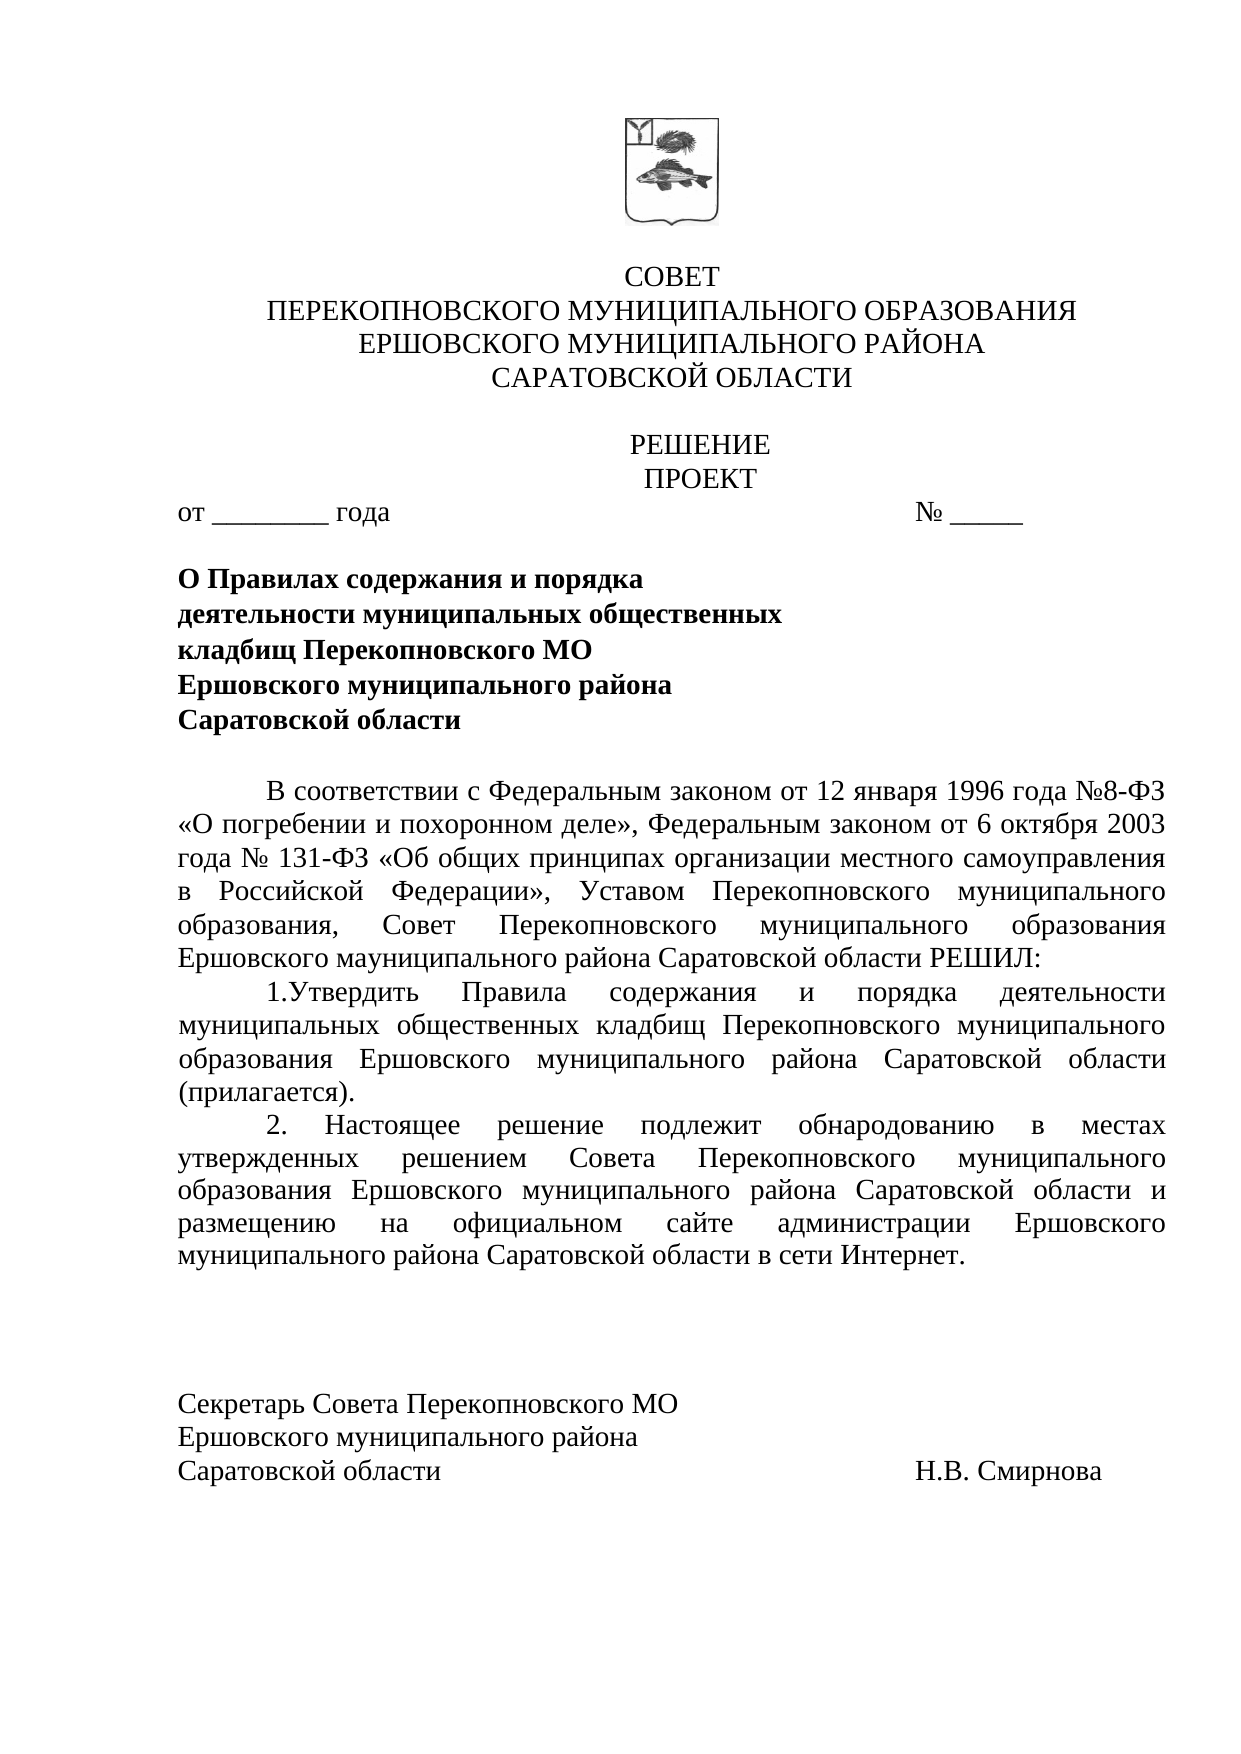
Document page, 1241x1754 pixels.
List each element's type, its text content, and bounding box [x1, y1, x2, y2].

text Ершовского муниципального района [177, 1419, 1167, 1453]
text О Правилах содержания и порядка [177, 561, 1167, 595]
text ПРОЕКТ [177, 461, 1164, 494]
text ЕРШОВСКОГО МУНИЦИПАЛЬНОГО РАЙОНА [177, 327, 1167, 360]
text Саратовской области Н.В. Смирнова [177, 1453, 1167, 1487]
text кладбищ Перекопновского МО [177, 632, 1167, 665]
text деятельности муниципальных общественных [177, 597, 1167, 630]
text СОВЕТ [177, 259, 1167, 293]
text САРАТОВСКОЙ ОБЛАСТИ [177, 360, 1167, 394]
text 2. Настоящее решение подлежит обнародованию в местах утвержденных решением Совета Перекопновского муниципального образования Ершовского муниципального района Саратовской области и размещению на официальном сайте администрации Ершовского муниципального района Саратовской области в сети Интернет. [177, 1108, 1167, 1271]
text Ершовского муниципального района [177, 667, 1167, 701]
text Секретарь Совета Перекопновского МО [177, 1386, 1167, 1419]
text 1.Утвердить Правила содержания и порядка деятельности муниципальных общественных кладбищ Перекопновского муниципального образования Ершовского муниципального района Саратовской области (прилагается). [178, 974, 1167, 1108]
picture [625, 118, 719, 226]
text ПЕРЕКОПНОВСКОГО МУНИЦИПАЛЬНОГО ОБРАЗОВАНИЯ [177, 293, 1167, 327]
text Саратовской области [177, 702, 1167, 736]
text В соответствии с Федеральным законом от 12 января 1996 года №8-ФЗ «О погребении и похоронном деле», Федеральным законом от 6 октября 2003 года № 131-ФЗ «Об общих принципах организации местного самоуправления в Российской Федерации», Уставом Перекопновского муниципального образования, Совет Перекопновского муниципального образования Ершовского мауниципального района Саратовской области РЕШИЛ: [177, 773, 1167, 974]
text от ________ года № _____ [177, 494, 1167, 528]
text РЕШЕНИЕ [177, 427, 1164, 461]
